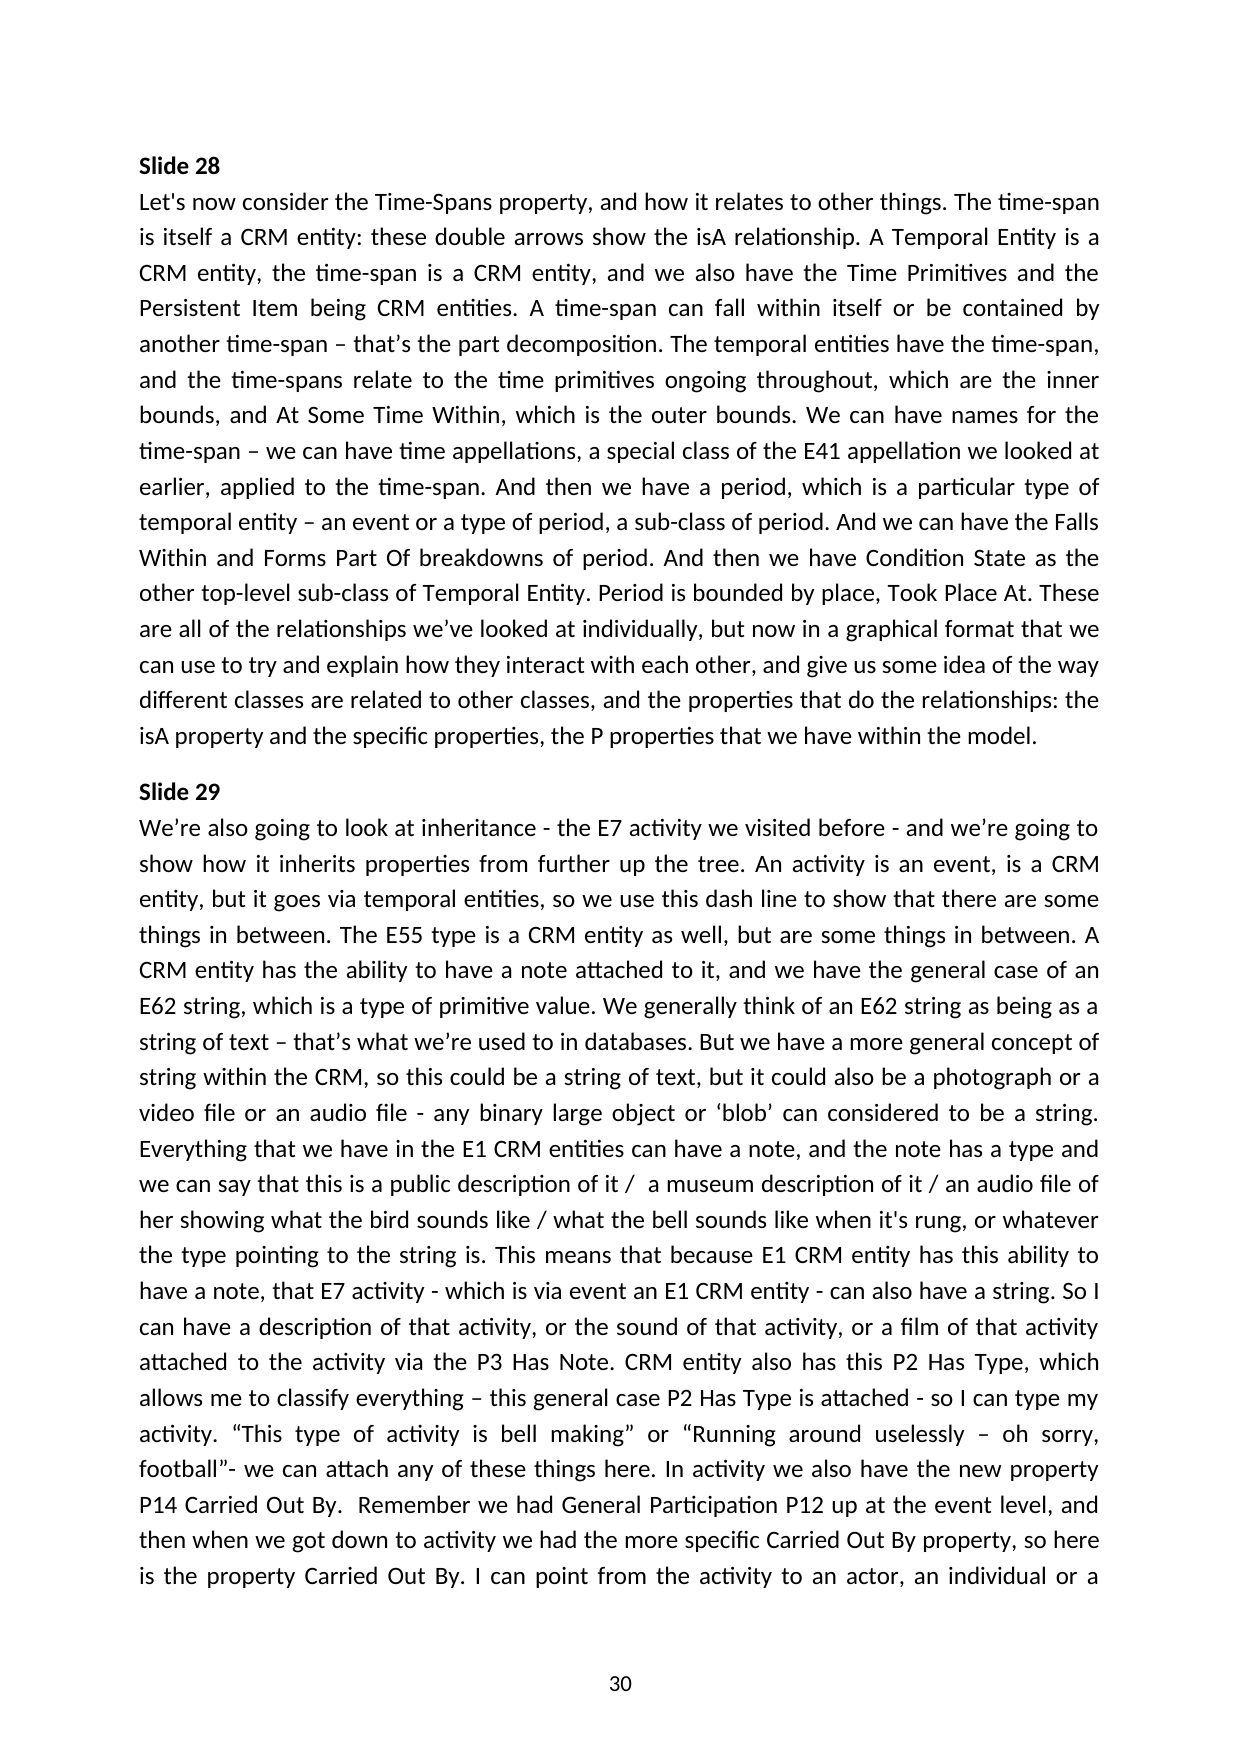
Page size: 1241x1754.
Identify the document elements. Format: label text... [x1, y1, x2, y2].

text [139, 812, 1101, 1591]
subtitle Slide 29 [139, 776, 1101, 807]
text Let's now consider the Time-Spans property, and how it relates to other things. The time-span is itself a CRM entity: these double arrows show the isA relationship. A Temporal Entity is a CRM entity, the time-span is a CRM entity, and we also have the Time Primitives and the Persistent Item being CRM entities. A time-span can fall within itself or be contained by another time-span – that’s the part decomposition. The temporal entities have the time-span, and the time-spans relate to the time primitives ongoing throughout, which are the inner bounds, and At Some Time Within, which is the outer bounds. We can have names for the time-span – we can have time appellations, a special class of the E41 appellation we looked at earlier, applied to the time-span. And then we have a period, which is a particular type of temporal entity – an event or a type of period, a sub-class of period. And we can have the Falls Within and Forms Part Of breakdowns of period. And then we have Condition State as the other top-level sub-class of Temporal Entity. Period is bounded by place, Took Place At. These are all of the relationships we’ve looked at individually, but now in a graphical format that we can use to try and explain how they interact with each other, and give us some idea of the way different classes are related to other classes, and the properties that do the relationships: the isA property and the specific properties, the P properties that we have within the model. [139, 186, 1101, 751]
subtitle Slide 28 [139, 150, 1101, 181]
